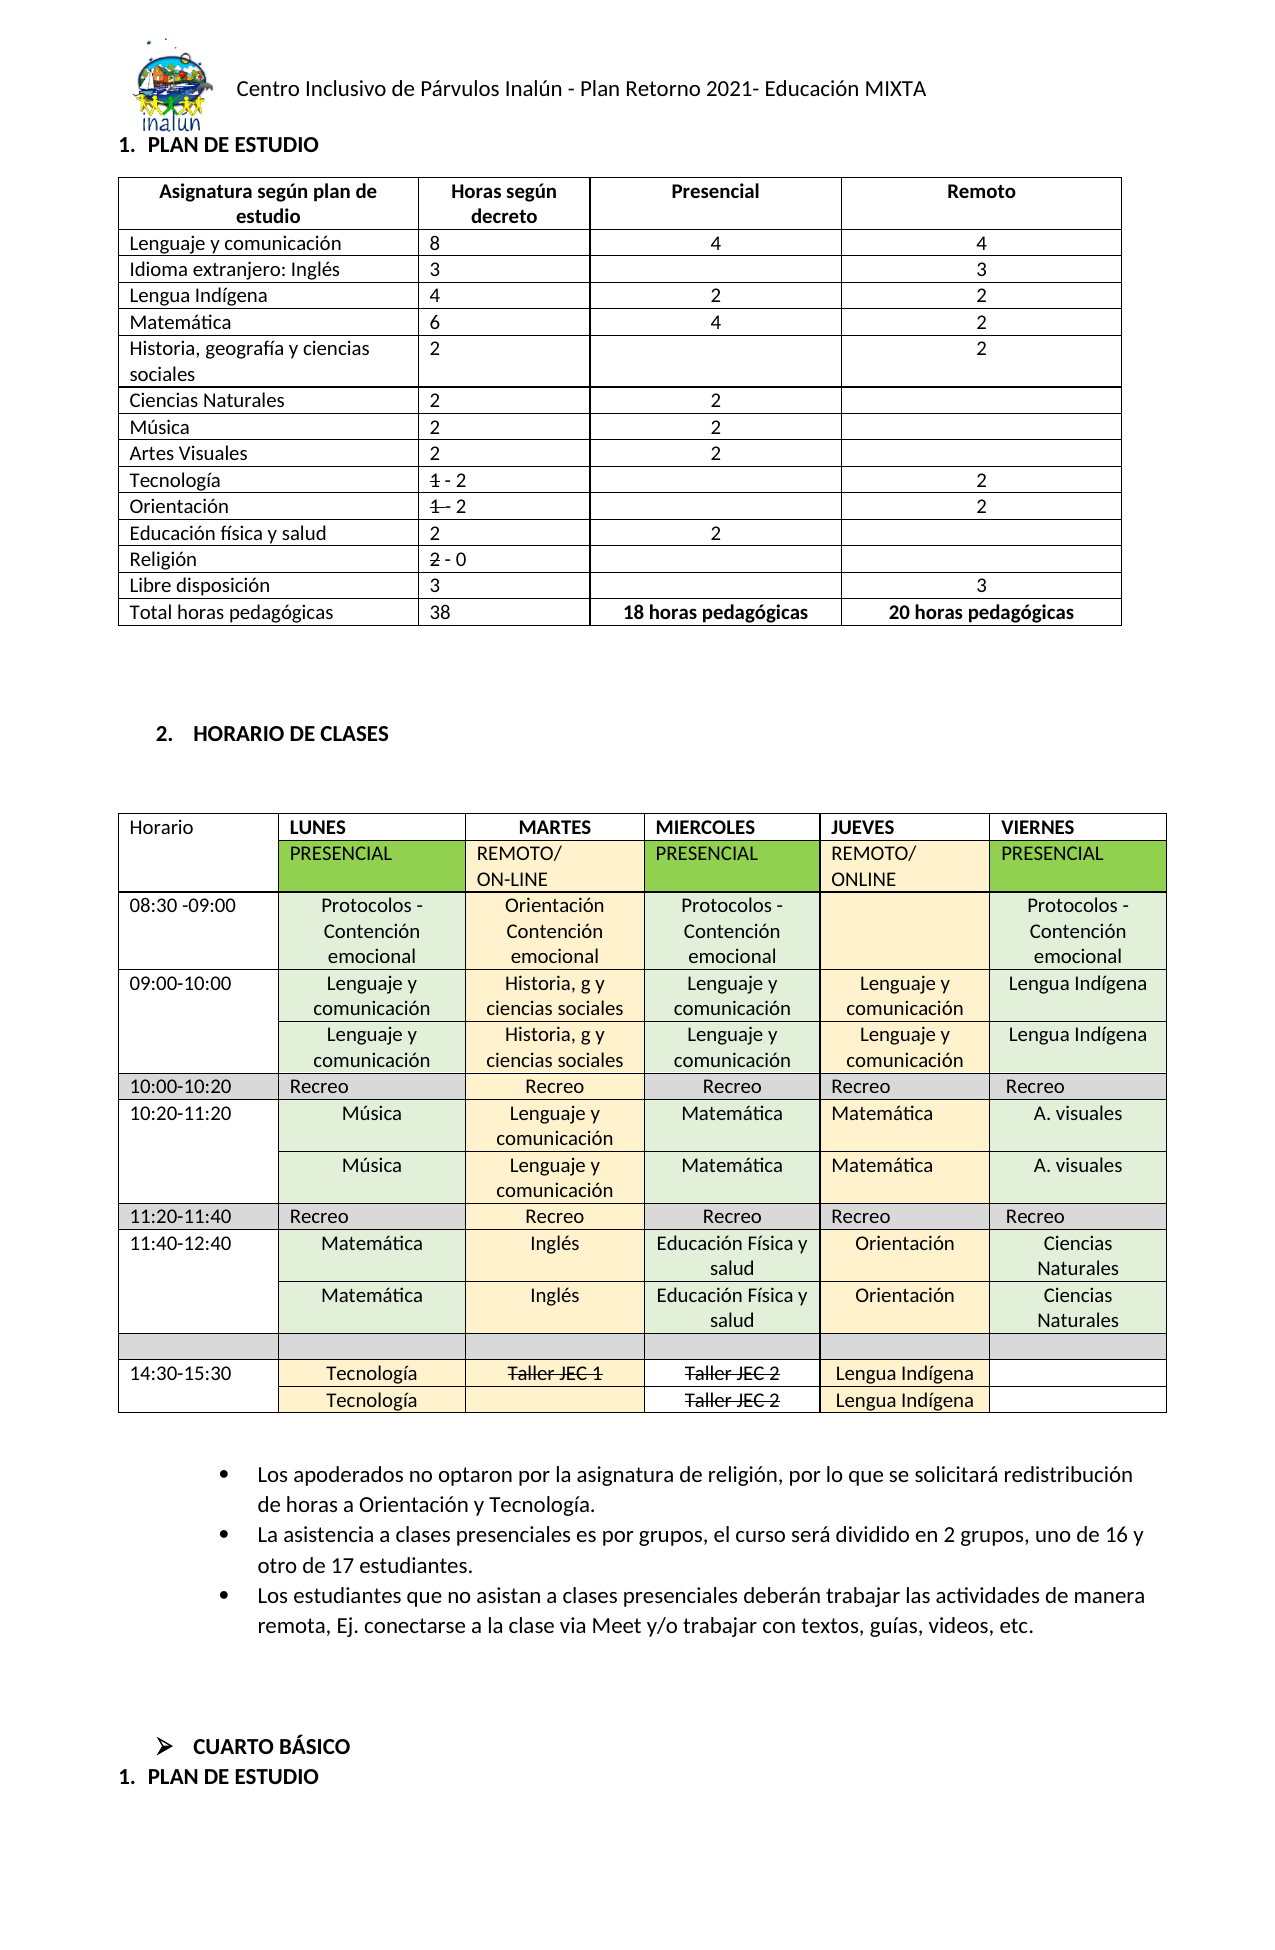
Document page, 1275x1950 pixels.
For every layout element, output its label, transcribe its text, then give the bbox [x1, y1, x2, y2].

table_cell Lenguaje y comunicación [279, 1022, 465, 1072]
table_cell 10:20-11:20 [119, 1100, 278, 1203]
table_cell Lengua Indígena [821, 1360, 989, 1386]
table_cell [466, 1334, 644, 1359]
table_cell Lenguaje y comunicación [821, 1022, 989, 1072]
table_cell Lengua Indígena [990, 1022, 1166, 1072]
table_header Presencial [591, 178, 841, 229]
table_header VIERNES [990, 814, 1166, 839]
table_cell [990, 1360, 1166, 1386]
table_cell Lengua Indígena [821, 1387, 989, 1412]
table_cell Música [279, 1100, 465, 1151]
table_cell Matemática [821, 1152, 989, 1203]
table_cell [842, 546, 1121, 572]
table_cell [842, 440, 1121, 466]
table_cell PRESENCIAL [645, 841, 819, 891]
table_cell 4 [591, 309, 841, 334]
table_cell Idioma extranjero: Inglés [119, 256, 418, 282]
table_cell Orientación Contención emocional [466, 893, 644, 969]
table_cell Ciencias Naturales [119, 388, 418, 413]
table_cell Libre disposición [119, 573, 418, 598]
table_cell [119, 1334, 278, 1359]
table_cell Ciencias Naturales [990, 1230, 1166, 1281]
list La asistencia a clases presenciales es por grupos, el curso será dividido en 2 grupos, uno de 16 y otro de 17 estudiantes. [220, 1521, 1157, 1579]
table_cell Tecnología [279, 1387, 465, 1412]
table_cell [591, 336, 841, 386]
table_cell Artes Visuales [119, 440, 418, 466]
table_cell Lenguaje y comunicación [645, 970, 819, 1021]
table_cell 2 [842, 283, 1121, 308]
table_cell Lenguaje y comunicación [119, 230, 418, 255]
table_cell Recreo [990, 1204, 1166, 1229]
table_cell 1 - 2 [419, 493, 589, 519]
table_cell Recreo [990, 1074, 1166, 1099]
table_cell Lenguaje y comunicación [466, 1152, 644, 1203]
table_cell [591, 573, 841, 598]
table_cell 8 [419, 230, 589, 255]
table_cell Música [279, 1152, 465, 1203]
table_cell Matemática [119, 309, 418, 334]
table_cell Orientación [119, 493, 418, 519]
table_cell Recreo [645, 1074, 819, 1099]
table_cell [990, 1387, 1166, 1412]
list PLAN DE ESTUDIO [118, 1762, 1157, 1790]
table_cell 38 [419, 599, 589, 624]
table_cell [842, 388, 1121, 413]
table_header MARTES [466, 814, 644, 839]
table_cell [842, 414, 1121, 439]
table_cell Recreo [645, 1204, 819, 1229]
table_cell Recreo [821, 1204, 989, 1229]
table_cell 08:30 -09:00 [119, 893, 278, 969]
table_cell 09:00-10:00 [119, 970, 278, 1072]
table_cell 10:00-10:20 [119, 1074, 278, 1099]
table_cell 2 [419, 388, 589, 413]
table_cell Historia, g y ciencias sociales [466, 1022, 644, 1072]
table_cell Recreo [821, 1074, 989, 1099]
table_cell 4 [419, 283, 589, 308]
picture [118, 32, 225, 130]
table_cell Lenguaje y comunicación [466, 1100, 644, 1151]
table_cell 2 [419, 520, 589, 545]
table_cell A. visuales [990, 1100, 1166, 1151]
table_cell Taller JEC 1 [466, 1360, 644, 1386]
list CUARTO BÁSICO [156, 1732, 1157, 1760]
table_cell [591, 256, 841, 282]
table_cell 2 [419, 414, 589, 439]
table_cell Taller JEC 2 [645, 1360, 819, 1386]
table_cell [279, 1334, 465, 1359]
table_cell Tecnología [279, 1360, 465, 1386]
table_cell Lengua Indígena [119, 283, 418, 308]
table_cell Matemática [645, 1100, 819, 1151]
table_cell 2 - 0 [419, 546, 589, 572]
list Los apoderados no optaron por la asignatura de religión, por lo que se solicitará redistribución de horas a Orientación y Tecnología. [220, 1460, 1157, 1518]
table_cell 11:40-12:40 [119, 1230, 278, 1333]
table_cell Recreo [279, 1204, 465, 1229]
table_cell Matemática [645, 1152, 819, 1203]
table_cell [645, 1334, 819, 1359]
list Los estudiantes que no asistan a clases presenciales deberán trabajar las actividades de manera remota, Ej. conectarse a la clase via Meet y/o trabajar con textos, guías, videos, etc. [220, 1581, 1157, 1639]
table_cell Protocolos - Contención emocional [990, 893, 1166, 969]
table_cell [990, 1334, 1166, 1359]
table_cell PRESENCIAL [279, 841, 465, 891]
table_cell 2 [842, 309, 1121, 334]
table_cell Educación física y salud [119, 520, 418, 545]
table_cell PRESENCIAL [990, 841, 1166, 891]
table_cell 2 [591, 414, 841, 439]
table_cell A. visuales [990, 1152, 1166, 1203]
table_cell 2 [842, 467, 1121, 492]
table_cell 3 [842, 256, 1121, 282]
table_cell Recreo [466, 1204, 644, 1229]
table_cell Religión [119, 546, 418, 572]
table_cell 20 horas pedagógicas [842, 599, 1121, 624]
table_cell [466, 1387, 644, 1412]
table_cell [591, 493, 841, 519]
table_cell 18 horas pedagógicas [591, 599, 841, 624]
table_cell Lenguaje y comunicación [821, 970, 989, 1021]
table_header MIERCOLES [645, 814, 819, 839]
table_cell [821, 1334, 989, 1359]
table_cell 2 [419, 336, 589, 386]
table_cell Lenguaje y comunicación [279, 970, 465, 1021]
table_cell Tecnología [119, 467, 418, 492]
table_cell Recreo [279, 1074, 465, 1099]
table_cell 2 [591, 440, 841, 466]
table_cell Música [119, 414, 418, 439]
table_cell REMOTO/ ON-LINE [466, 841, 644, 891]
table_cell Educación Física y salud [645, 1230, 819, 1281]
table_cell Orientación [821, 1282, 989, 1333]
table_cell Lenguaje y comunicación [645, 1022, 819, 1072]
table_cell 6 [419, 309, 589, 334]
table_cell Recreo [466, 1074, 644, 1099]
table_cell 2 [591, 520, 841, 545]
table_cell Matemática [821, 1100, 989, 1151]
table_cell Protocolos - Contención emocional [645, 893, 819, 969]
table_header Horas según decreto [419, 178, 589, 229]
table_cell Inglés [466, 1230, 644, 1281]
table_cell Lengua Indígena [990, 970, 1166, 1021]
table_cell REMOTO/ ONLINE [821, 841, 989, 891]
table_cell Historia, g y ciencias sociales [466, 970, 644, 1021]
list PLAN DE ESTUDIO [118, 130, 1157, 158]
table_cell 3 [842, 573, 1121, 598]
table_cell 4 [591, 230, 841, 255]
table_cell Taller JEC 2 [645, 1387, 819, 1412]
table_cell [821, 893, 989, 969]
table_header Horario [119, 814, 278, 891]
table_cell 1 - 2 [419, 467, 589, 492]
table_cell [591, 467, 841, 492]
table_cell Matemática [279, 1282, 465, 1333]
table_header JUEVES [821, 814, 989, 839]
table_cell 2 [419, 440, 589, 466]
table_cell Matemática [279, 1230, 465, 1281]
table_cell Inglés [466, 1282, 644, 1333]
table_cell 3 [419, 573, 589, 598]
table_cell [591, 546, 841, 572]
table_cell 3 [419, 256, 589, 282]
table_cell Total horas pedagógicas [119, 599, 418, 624]
table_cell 2 [591, 283, 841, 308]
table_header Asignatura según plan de estudio [119, 178, 418, 229]
table_header LUNES [279, 814, 465, 839]
table_cell 11:20-11:40 [119, 1204, 278, 1229]
table_cell [842, 520, 1121, 545]
table_header Remoto [842, 178, 1121, 229]
table_cell Historia, geografía y ciencias sociales [119, 336, 418, 386]
table_cell Protocolos - Contención emocional [279, 893, 465, 969]
table_cell Ciencias Naturales [990, 1282, 1166, 1333]
table_cell 2 [591, 388, 841, 413]
table_cell Educación Física y salud [645, 1282, 819, 1333]
table_cell 2 [842, 336, 1121, 386]
table_cell 4 [842, 230, 1121, 255]
table_cell Orientación [821, 1230, 989, 1281]
table_cell 14:30-15:30 [119, 1360, 278, 1412]
table_cell 2 [842, 493, 1121, 519]
list HORARIO DE CLASES [156, 719, 1157, 747]
